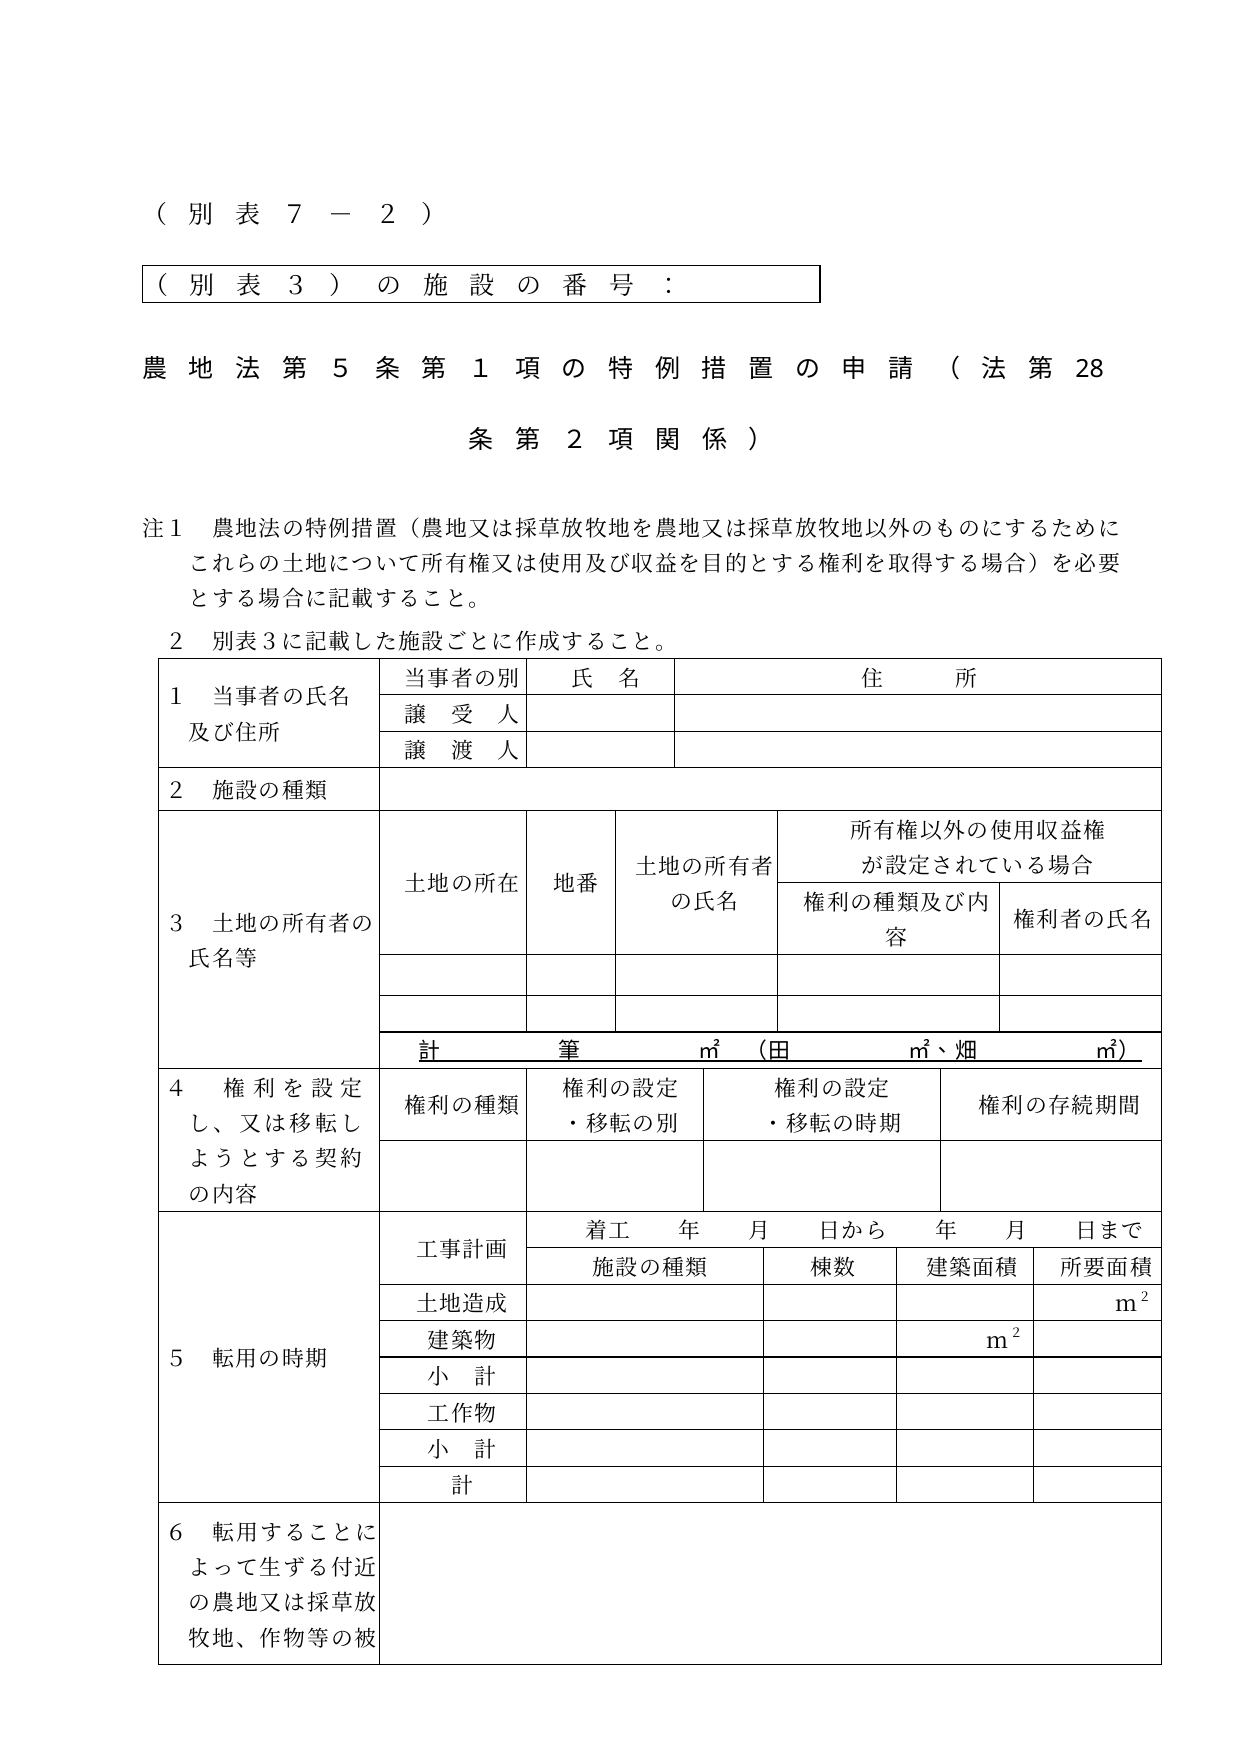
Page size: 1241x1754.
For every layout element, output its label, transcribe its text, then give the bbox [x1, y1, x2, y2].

table_cell 棟数 [764, 1248, 896, 1283]
table_cell [764, 1358, 896, 1393]
table_cell 権利者の氏名 [1000, 883, 1161, 954]
table_cell [527, 1358, 763, 1393]
table_cell [704, 1141, 940, 1211]
table_cell 小 計 [380, 1430, 526, 1466]
table_cell [1034, 1321, 1161, 1356]
table_cell [527, 1285, 763, 1320]
table_cell [380, 768, 1161, 810]
table_cell [1034, 1430, 1161, 1466]
table_cell 権利の設定 ・移転の別 [527, 1069, 703, 1140]
table_cell [764, 1321, 896, 1356]
text 注１ 農地法の特例措置（農地又は採草放牧地を農地又は採草放牧地以外のものにするためにこれらの土地について所有権又は使用及び収益を目的とする権利を取得する場合）を必要とする場合に記載すること。 [142, 509, 1122, 615]
table_cell [897, 1285, 1033, 1320]
table_cell [764, 1285, 896, 1320]
table_cell [675, 732, 1161, 767]
table_cell [527, 996, 615, 1031]
table_cell ４ 権利を設定し、又は移転しようとする契約の内容 [159, 1069, 379, 1211]
table_cell [527, 1430, 763, 1466]
table_cell 計 [380, 1467, 526, 1502]
table_cell 小 計 [380, 1358, 526, 1393]
table_header 当事者の別 [380, 659, 526, 694]
table_cell ５ 転用の時期 [159, 1212, 379, 1502]
table_cell 権利の種類及び内容 [778, 883, 999, 954]
table_header １ 当事者の氏名 及び住所 [159, 659, 379, 767]
table_cell 着工 年 月 日から 年 月 日まで [527, 1212, 1161, 1247]
table_cell [380, 1503, 1161, 1664]
table_cell [616, 996, 777, 1031]
text （別表７－２） [142, 177, 1143, 248]
table_cell 施設の種類 [527, 1248, 763, 1283]
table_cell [159, 1503, 379, 1664]
table_cell 譲 受 人 [380, 695, 526, 731]
table_cell 土地造成 [380, 1285, 526, 1320]
table_cell [778, 955, 999, 995]
table_cell [764, 1394, 896, 1429]
table_cell 権利の設定 ・移転の時期 [704, 1069, 940, 1140]
text 農地法第５条第１項の特例措置の申請（法第28条第２項関係） [142, 332, 1122, 473]
table_cell [527, 1321, 763, 1356]
table_cell 譲 渡 人 [380, 732, 526, 767]
table_cell 地番 [527, 811, 615, 954]
table_cell [527, 1394, 763, 1429]
table_cell 工作物 [380, 1394, 526, 1429]
table_cell [527, 955, 615, 995]
table_cell [675, 695, 1161, 731]
table_cell [527, 1141, 703, 1211]
table_cell 権利の存続期間 [941, 1069, 1161, 1140]
table_cell [1034, 1358, 1161, 1393]
table_cell 工事計画 [380, 1212, 526, 1283]
table_cell ｍ２ [1034, 1285, 1161, 1320]
table_cell [380, 1141, 526, 1211]
table_cell 建築物 [380, 1321, 526, 1356]
table_cell [380, 955, 526, 995]
table_cell [897, 1394, 1033, 1429]
table_cell 土地の所在 [380, 811, 526, 954]
table_cell [941, 1141, 1161, 1211]
table_cell [1000, 955, 1161, 995]
table_header 住 所 [675, 659, 1161, 694]
table_cell [1000, 996, 1161, 1031]
table_cell ２ 施設の種類 [159, 768, 379, 810]
table_cell [527, 732, 674, 767]
table_cell [1034, 1467, 1161, 1502]
table_cell [527, 1467, 763, 1502]
table_cell 所要面積 [1034, 1248, 1161, 1283]
table_cell [897, 1467, 1033, 1502]
table_cell [778, 996, 999, 1031]
table_cell [897, 1430, 1033, 1466]
table_cell [764, 1467, 896, 1502]
text ２ 別表３に記載した施設ごとに作成すること。 [142, 622, 1122, 658]
table_cell [527, 695, 674, 731]
table_cell [380, 996, 526, 1031]
table_cell 所有権以外の使用収益権 が設定されている場合 [778, 811, 1161, 882]
table_cell [897, 1358, 1033, 1393]
table_header 氏 名 [527, 659, 674, 694]
text （別表３）の施設の番号： [142, 248, 1143, 319]
table_cell [764, 1430, 896, 1466]
table_cell [616, 955, 777, 995]
table_cell 計 筆 ㎡ （田 ㎡、畑 ㎡） [380, 1033, 1161, 1068]
table_cell ｍ２ [897, 1321, 1033, 1356]
table_cell 建築面積 [897, 1248, 1033, 1283]
table_cell 権利の種類 [380, 1069, 526, 1140]
table_cell 土地の所有者の氏名 [616, 811, 777, 954]
table_cell [1034, 1394, 1161, 1429]
table_cell ３ 土地の所有者の 氏名等 [159, 811, 379, 1068]
